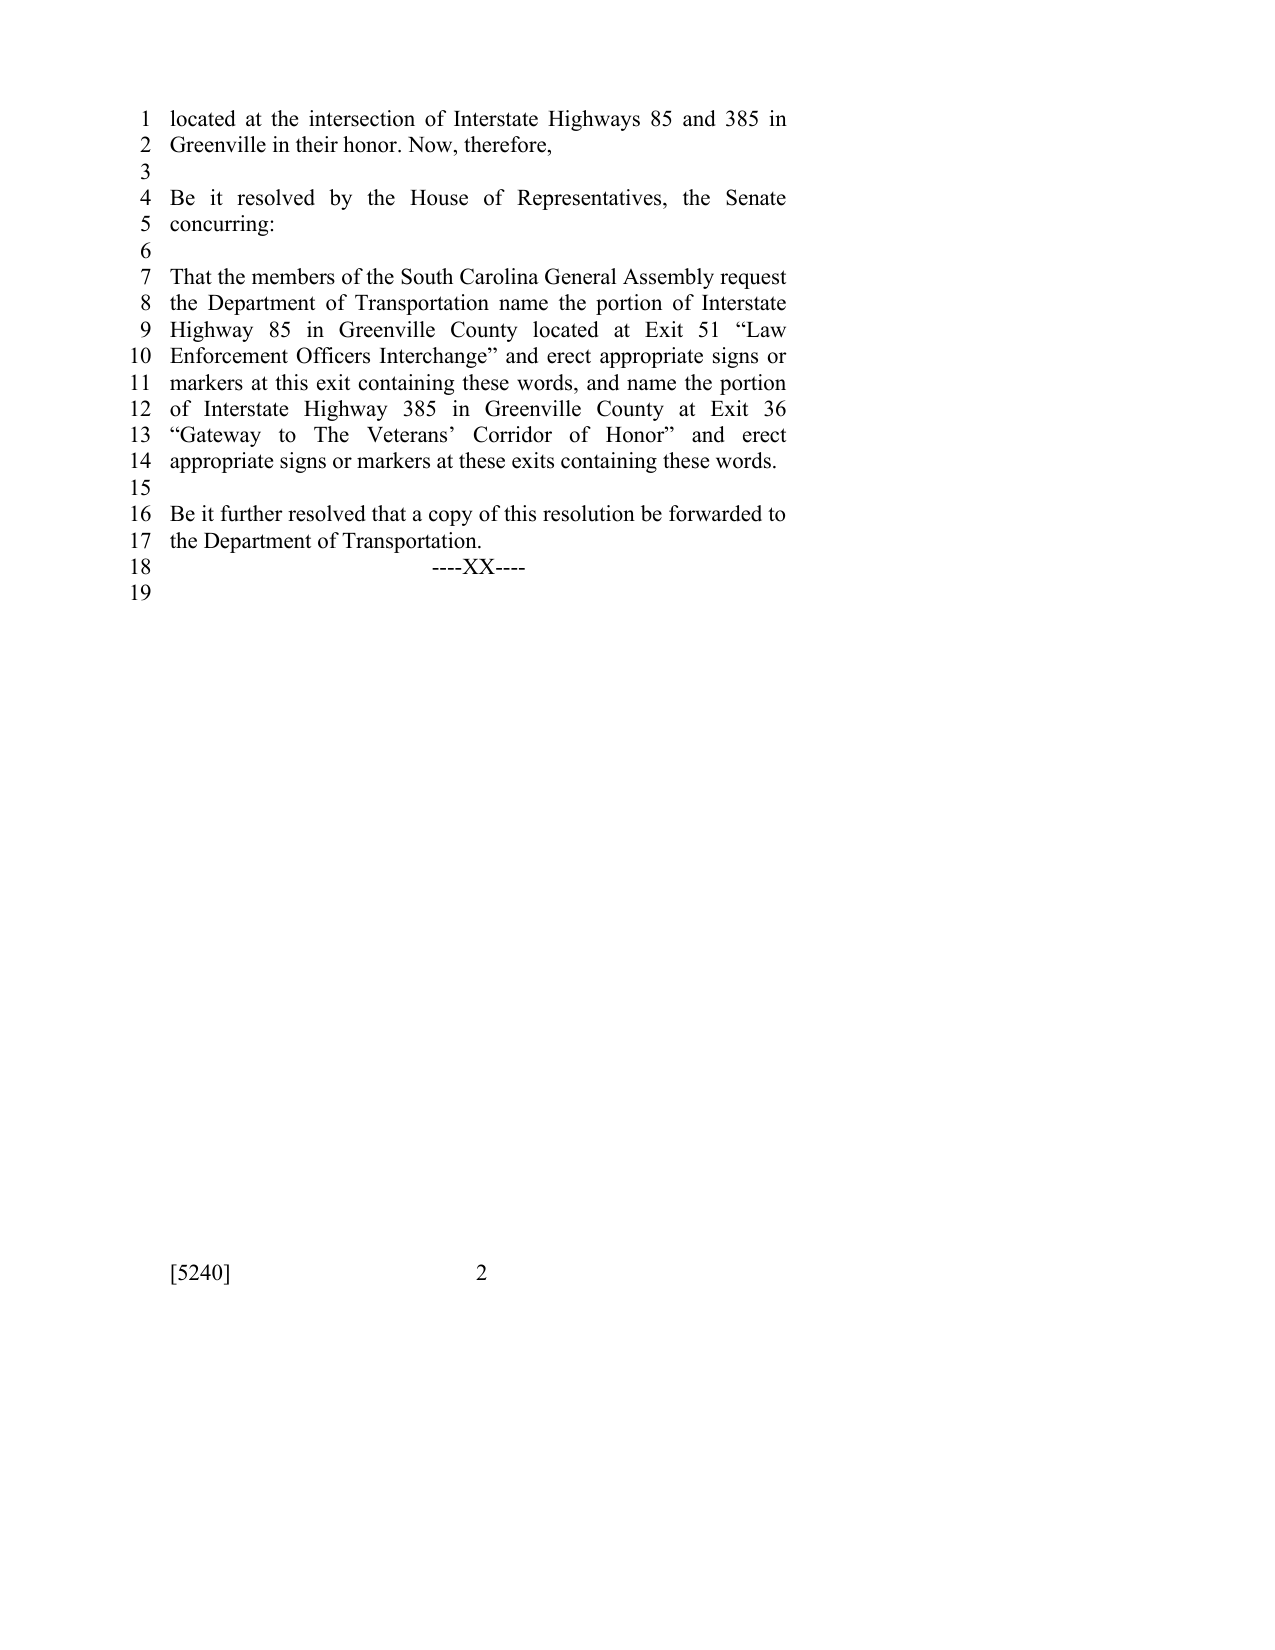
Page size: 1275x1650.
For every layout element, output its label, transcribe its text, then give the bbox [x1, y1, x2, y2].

text ----XX---- [169, 553, 787, 579]
text That the members of the South Carolina General Assembly request the Department of Transportation name the portion of Interstate Highway 85 in Greenville County located at Exit 51 “Law Enforcement Officers Interchange” and erect appropriate signs or markers at this exit containing these words, and name the portion of Interstate Highway 385 in Greenville County at Exit 36 “Gateway to The Veterans’ Corridor of Honor” and erect appropriate signs or markers at these exits containing these words. [169, 263, 787, 474]
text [169, 105, 787, 158]
text Be it further resolved that a copy of this resolution be forwarded to the Department of Transportation. [169, 500, 787, 553]
text Be it resolved by the House of Representatives, the Senate concurring: [169, 184, 787, 237]
